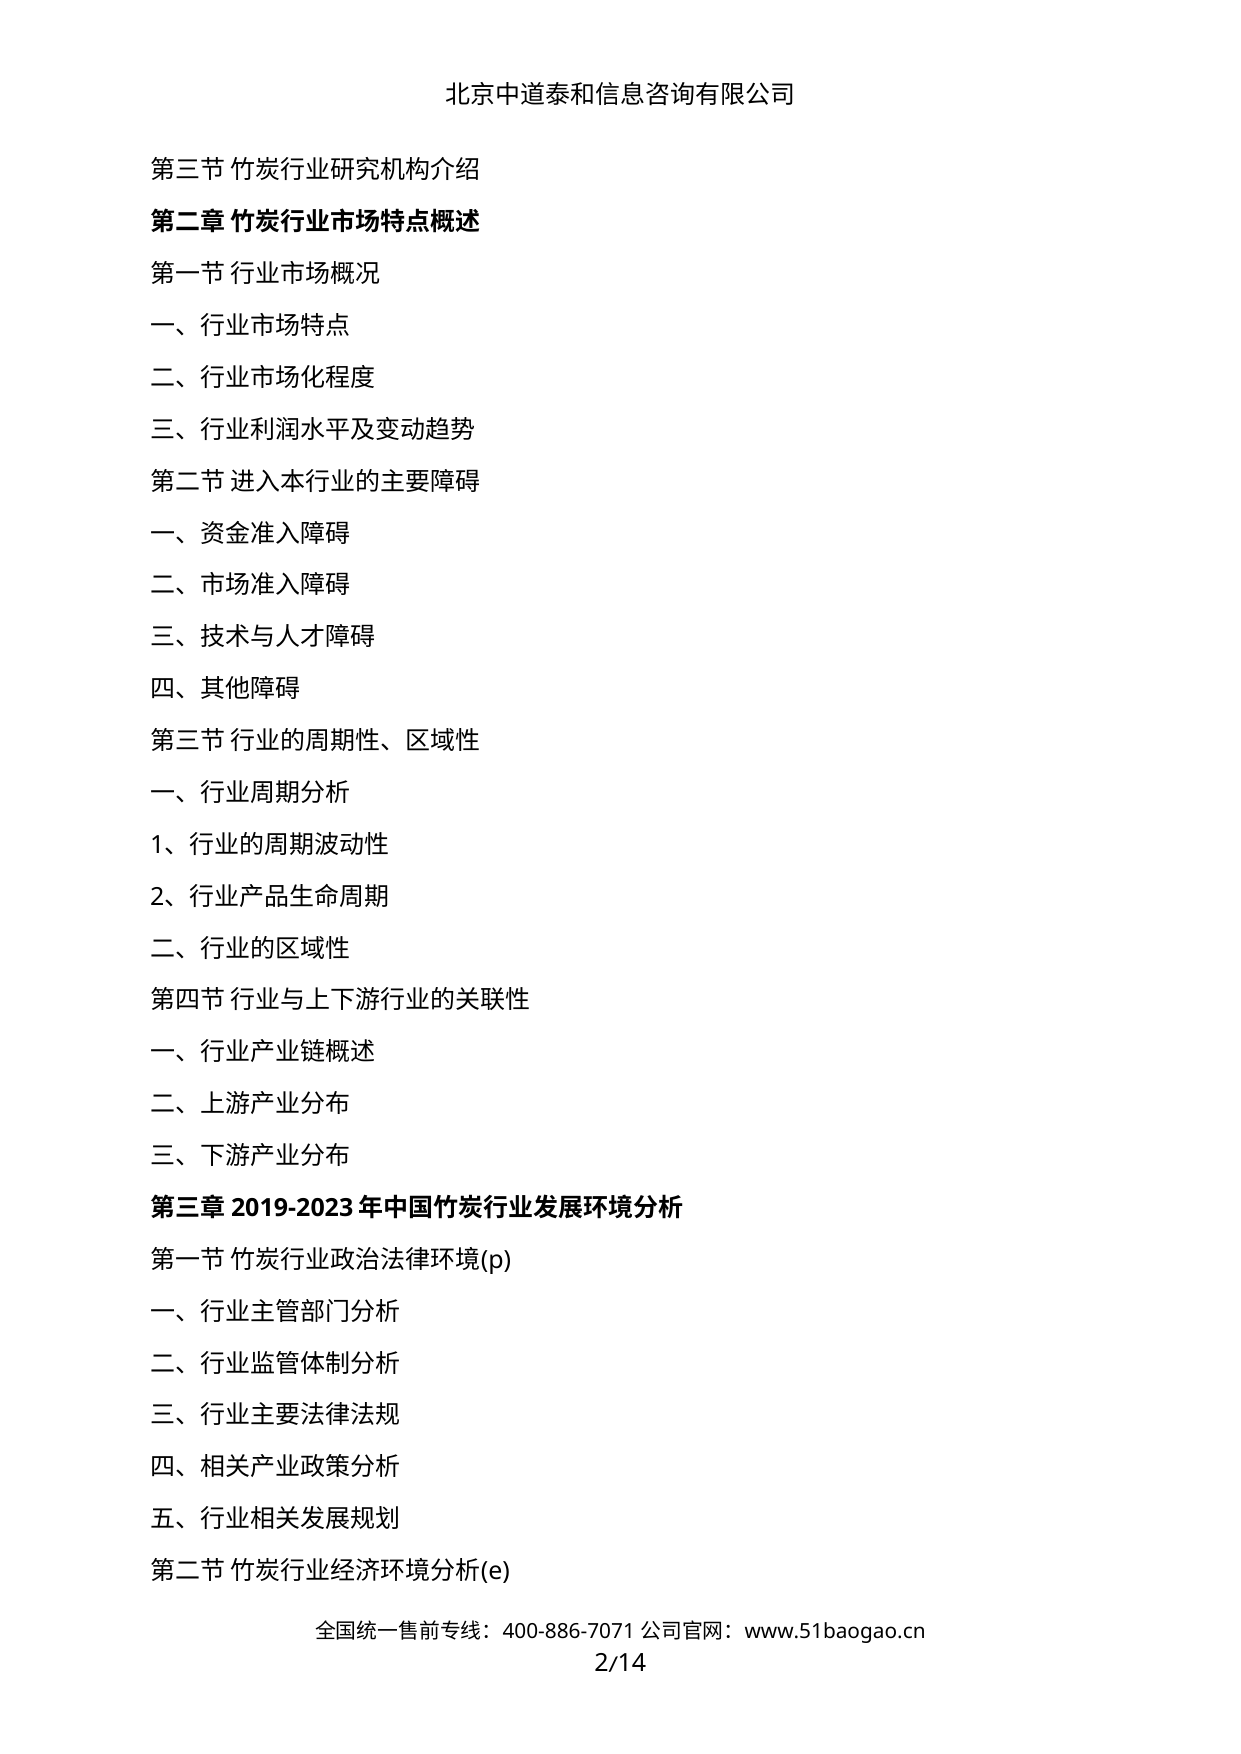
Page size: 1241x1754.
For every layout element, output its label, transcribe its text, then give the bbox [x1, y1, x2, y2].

text 第二节 进入本行业的主要障碍 [150, 461, 1090, 497]
text 第二节 竹炭行业经济环境分析(e) [150, 1551, 1090, 1587]
text 一、行业主管部门分析 [150, 1291, 1090, 1327]
text 三、技术与人才障碍 [150, 617, 1090, 653]
text 二、行业监管体制分析 [150, 1343, 1090, 1379]
text 第四节 行业与上下游行业的关联性 [150, 980, 1090, 1016]
text 第一节 行业市场概况 [150, 254, 1090, 290]
text 二、上游产业分布 [150, 1084, 1090, 1120]
text 第三节 行业的周期性、区域性 [150, 721, 1090, 757]
text 一、行业市场特点 [150, 306, 1090, 342]
text 四、其他障碍 [150, 669, 1090, 705]
text 二、行业市场化程度 [150, 357, 1090, 394]
text 二、市场准入障碍 [150, 565, 1090, 601]
text 五、行业相关发展规划 [150, 1499, 1090, 1535]
text 第三节 竹炭行业研究机构介绍 [150, 150, 1090, 186]
text 一、行业产业链概述 [150, 1032, 1090, 1068]
text 二、行业的区域性 [150, 928, 1090, 964]
text 一、资金准入障碍 [150, 513, 1090, 549]
text 2、行业产品生命周期 [150, 876, 1090, 912]
text 一、行业周期分析 [150, 772, 1090, 809]
text 三、下游产业分布 [150, 1136, 1090, 1172]
text 1、行业的周期波动性 [150, 824, 1090, 861]
text 第二章 竹炭行业市场特点概述 [150, 202, 1090, 238]
text 第三章 2019-2023年中国竹炭行业发展环境分析 [150, 1187, 1090, 1224]
text 第一节 竹炭行业政治法律环境(p) [150, 1239, 1090, 1276]
text 三、行业利润水平及变动趋势 [150, 409, 1090, 446]
text 三、行业主要法律法规 [150, 1395, 1090, 1431]
text 四、相关产业政策分析 [150, 1447, 1090, 1483]
